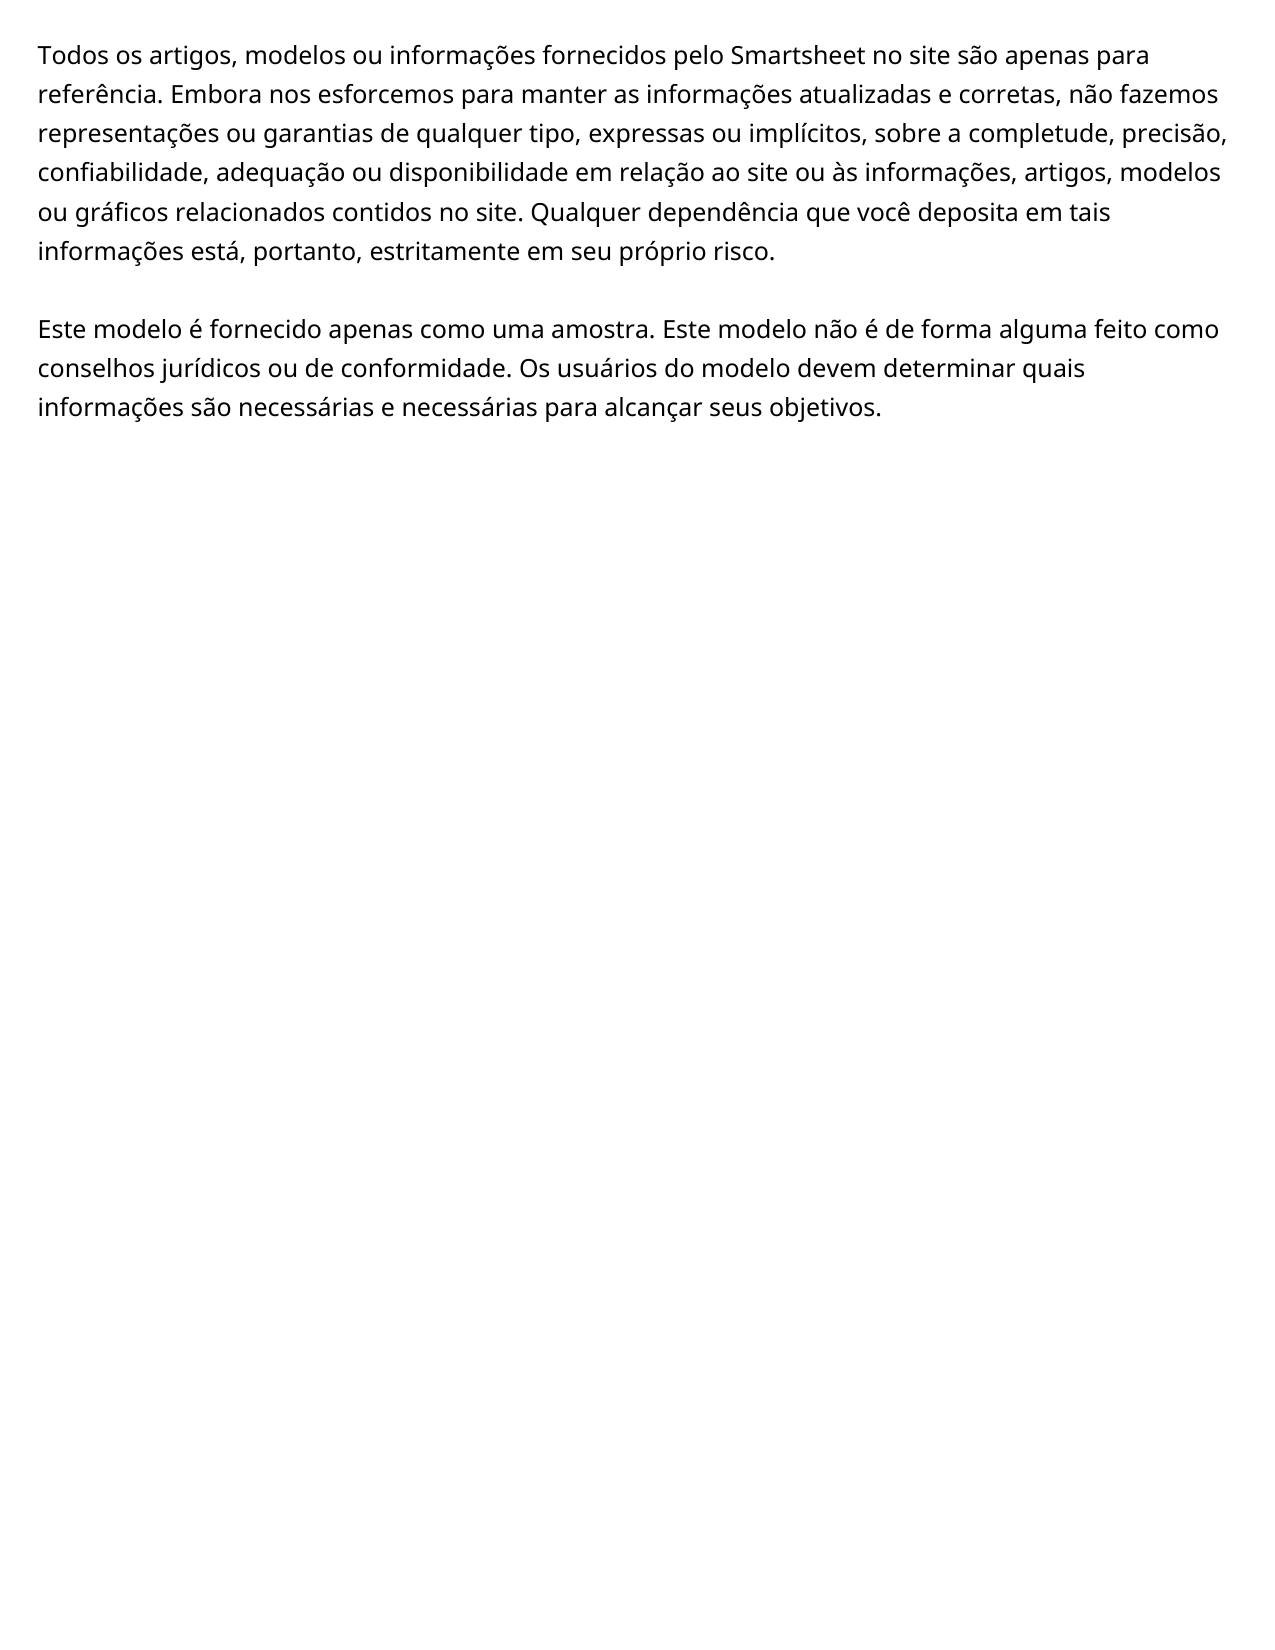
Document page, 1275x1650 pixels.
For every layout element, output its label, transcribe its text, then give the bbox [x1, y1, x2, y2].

text Este modelo é fornecido apenas como uma amostra. Este modelo não é de forma alguma feito como conselhos jurídicos ou de conformidade. Os usuários do modelo devem determinar quais informações são necessárias e necessárias para alcançar seus objetivos. [37, 312, 1237, 424]
text Todos os artigos, modelos ou informações fornecidos pelo Smartsheet no site são apenas para referência. Embora nos esforcemos para manter as informações atualizadas e corretas, não fazemos representações ou garantias de qualquer tipo, expressas ou implícitos, sobre a completude, precisão, confiabilidade, adequação ou disponibilidade em relação ao site ou às informações, artigos, modelos ou gráficos relacionados contidos no site. Qualquer dependência que você deposita em tais informações está, portanto, estritamente em seu próprio risco. [37, 37, 1237, 267]
